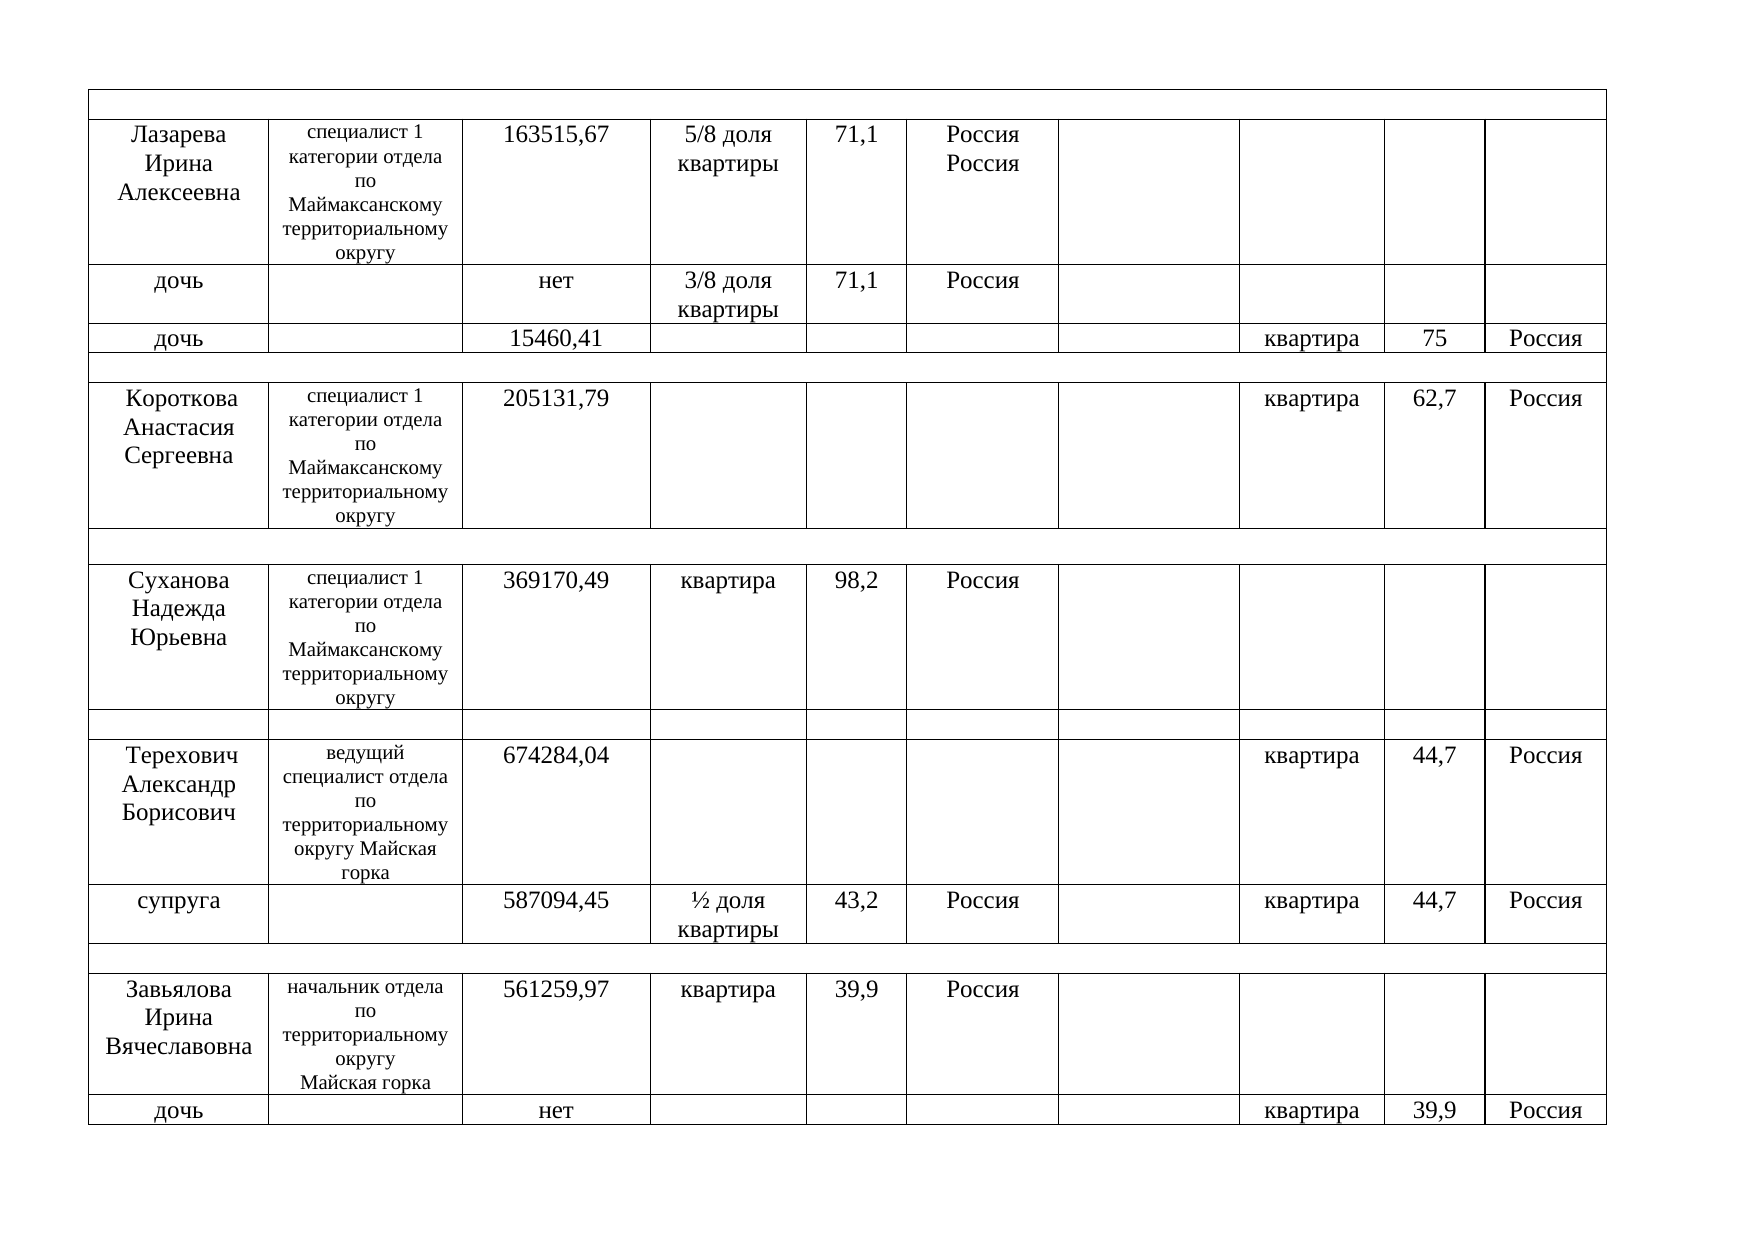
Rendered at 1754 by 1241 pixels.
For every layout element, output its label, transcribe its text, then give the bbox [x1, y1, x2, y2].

table_cell [807, 710, 906, 739]
table_cell 3/8 доля квартиры [651, 265, 806, 322]
table_cell 71,1 [807, 120, 906, 264]
table_cell [1385, 120, 1484, 264]
table_cell 44,7 [1385, 740, 1484, 884]
table_cell [89, 90, 1606, 118]
table_cell [89, 710, 268, 739]
table_cell [1059, 383, 1239, 527]
table_cell [1059, 265, 1239, 322]
table_cell Россия [907, 885, 1058, 943]
table_cell [1059, 740, 1239, 884]
table_cell 587094,45 [463, 885, 650, 943]
table_cell нет [463, 1095, 650, 1124]
table_cell [651, 1095, 806, 1124]
table_cell [1059, 1095, 1239, 1124]
table_cell [1486, 120, 1606, 264]
table_cell Россия [1486, 324, 1606, 352]
table_cell [1385, 565, 1484, 709]
table_cell [907, 740, 1058, 884]
table_cell 71,1 [807, 265, 906, 322]
table_cell 43,2 [807, 885, 906, 943]
table_cell специалист 1 категории отдела по Маймаксанскому территориальному округу [269, 565, 462, 709]
table_cell [807, 324, 906, 352]
table_cell Суханова Надежда Юрьевна [89, 565, 268, 709]
table_cell [1486, 265, 1606, 322]
table_cell [807, 1095, 906, 1124]
table_cell [807, 740, 906, 884]
table_cell 369170,49 [463, 565, 650, 709]
table_cell 15460,41 [463, 324, 650, 352]
table_cell [907, 710, 1058, 739]
table_cell квартира [1240, 383, 1384, 527]
table_cell [1385, 710, 1484, 739]
table_cell [1486, 565, 1606, 709]
table_cell [269, 885, 462, 943]
table_cell [651, 324, 806, 352]
table_cell [1059, 885, 1239, 943]
table_cell квартира [651, 565, 806, 709]
table_cell [1240, 710, 1384, 739]
table_cell Россия [1486, 1095, 1606, 1124]
table_cell Короткова Анастасия Сергеевна [89, 383, 268, 527]
table_cell дочь [89, 1095, 268, 1124]
table_cell дочь [89, 265, 268, 322]
table_cell 205131,79 [463, 383, 650, 527]
table_cell 44,7 [1385, 885, 1484, 943]
table_cell Завьялова Ирина Вячеславовна [89, 974, 268, 1094]
table_cell 163515,67 [463, 120, 650, 264]
table_cell [1059, 565, 1239, 709]
table_cell 561259,97 [463, 974, 650, 1094]
table_cell [1240, 265, 1384, 322]
table_cell [651, 740, 806, 884]
table_cell [1059, 120, 1239, 264]
table_cell [1059, 710, 1239, 739]
table_cell специалист 1 категории отдела по Маймаксанскому территориальному округу [269, 383, 462, 527]
table_cell [651, 710, 806, 739]
table_cell [1240, 120, 1384, 264]
table_cell 39,9 [807, 974, 906, 1094]
table_cell ведущий специалист отдела по территориальному округу Майская горка [269, 740, 462, 884]
table_cell [269, 265, 462, 322]
table_cell квартира [1240, 740, 1384, 884]
table_cell [1240, 974, 1384, 1094]
table_cell Лазарева Ирина Алексеевна [89, 120, 268, 264]
table_cell Россия [907, 974, 1058, 1094]
table_cell [269, 324, 462, 352]
table_cell Россия [1486, 383, 1606, 527]
table_cell [89, 529, 1606, 564]
table_cell [463, 710, 650, 739]
table_cell [89, 353, 1606, 382]
table_cell Россия [907, 265, 1058, 322]
table_cell Россия Россия [907, 120, 1058, 264]
table_cell 62,7 [1385, 383, 1484, 527]
table_cell дочь [89, 324, 268, 352]
table_cell [1059, 324, 1239, 352]
table_cell супруга [89, 885, 268, 943]
table_cell Россия [1486, 885, 1606, 943]
table_cell квартира [1240, 324, 1384, 352]
table_cell Россия [1486, 740, 1606, 884]
table_cell [1385, 974, 1484, 1094]
table_cell [907, 383, 1058, 527]
table_cell специалист 1 категории отдела по Маймаксанскому территориальному округу [269, 120, 462, 264]
table_cell квартира [1240, 885, 1384, 943]
table_cell [651, 383, 806, 527]
table_cell [807, 383, 906, 527]
table_cell [1486, 710, 1606, 739]
table_cell [1059, 974, 1239, 1094]
table_cell Россия [907, 565, 1058, 709]
table_cell [1240, 565, 1384, 709]
table_cell квартира [1240, 1095, 1384, 1124]
table_cell [1486, 974, 1606, 1094]
table_cell [269, 710, 462, 739]
table_cell начальник отдела по территориальному округу Майская горка [269, 974, 462, 1094]
table_cell квартира [651, 974, 806, 1094]
table_cell Терехович Александр Борисович [89, 740, 268, 884]
table_cell 98,2 [807, 565, 906, 709]
table_cell 5/8 доля квартиры [651, 120, 806, 264]
table_cell [269, 1095, 462, 1124]
table_cell 39,9 [1385, 1095, 1484, 1124]
table_cell [907, 1095, 1058, 1124]
table_cell 75 [1385, 324, 1484, 352]
table_cell [1385, 265, 1484, 322]
table_cell 674284,04 [463, 740, 650, 884]
table_cell [89, 944, 1606, 973]
table_cell ½ доля квартиры [651, 885, 806, 943]
table_cell нет [463, 265, 650, 322]
table_cell [907, 324, 1058, 352]
